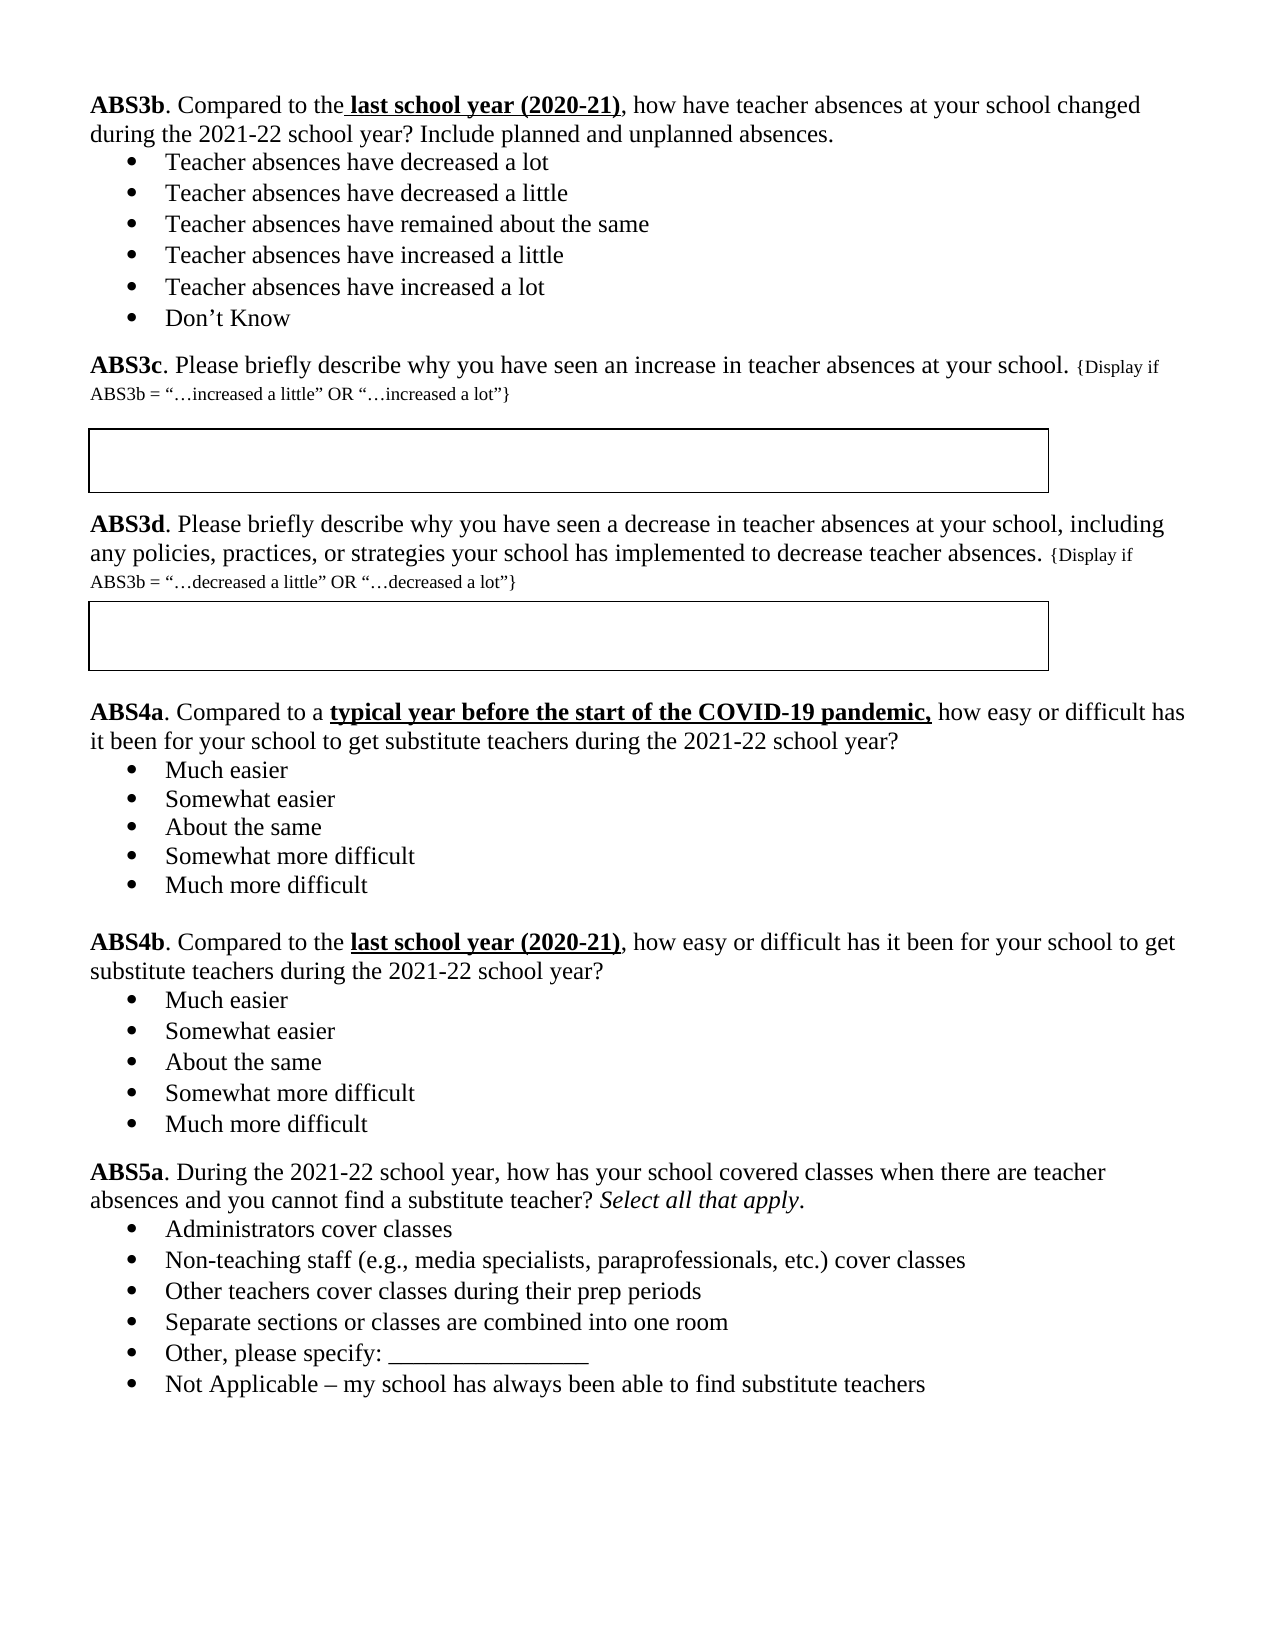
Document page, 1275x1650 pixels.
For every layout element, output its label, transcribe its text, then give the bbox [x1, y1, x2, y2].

list Somewhat more difficult [127, 1078, 1185, 1107]
list Other teachers cover classes during their prep periods [127, 1276, 1185, 1305]
list Somewhat easier [127, 784, 1185, 812]
text ABS5a. During the 2021-22 school year, how has your school covered classes when there are teacher absences and you cannot find a substitute teacher? Select all that apply. [90, 1157, 1185, 1214]
list Much more difficult [127, 870, 1185, 899]
list Much more difficult [127, 1109, 1185, 1138]
list About the same [127, 812, 1185, 841]
text ABS3d. Please briefly describe why you have seen a decrease in teacher absences at your school, including any policies, practices, or strategies your school has implemented to decrease teacher absences. {Display if ABS3b = “…decreased a little” OR “…decreased a lot”} [90, 509, 1185, 592]
list Much easier [127, 985, 1185, 1014]
list Somewhat easier [127, 1016, 1185, 1045]
list Not Applicable – my school has always been able to find substitute teachers [127, 1369, 1185, 1398]
list Teacher absences have increased a little [127, 241, 1185, 269]
list Non-teaching staff (e.g., media specialists, paraprofessionals, etc.) cover classes [127, 1245, 1185, 1274]
list About the same [127, 1047, 1185, 1076]
list Somewhat more difficult [127, 841, 1185, 870]
text ABS3c. Please briefly describe why you have seen an increase in teacher absences at your school. {Display if ABS3b = “…increased a little” OR “…increased a lot”} [90, 350, 1185, 404]
list Teacher absences have decreased a lot [127, 147, 1185, 176]
list Don’t Know [127, 303, 1185, 331]
list Teacher absences have decreased a little [127, 178, 1185, 207]
list Teacher absences have increased a lot [127, 272, 1185, 300]
list Teacher absences have remained about the same [127, 209, 1185, 238]
list Separate sections or classes are combined into one room [127, 1307, 1185, 1336]
text ABS3b. Compared to the last school year (2020-21), how have teacher absences at your school changed during the 2021-22 school year? Include planned and unplanned absences. [90, 90, 1185, 147]
text ABS4b. Compared to the last school year (2020-21), how easy or difficult has it been for your school to get substitute teachers during the 2021-22 school year? [90, 927, 1185, 985]
text ABS4a. Compared to a typical year before the start of the COVID-19 pandemic, how easy or difficult has it been for your school to get substitute teachers during the 2021-22 school year? [90, 697, 1185, 755]
list Other, please specify: ________________ [127, 1338, 1185, 1367]
list Much easier [127, 755, 1185, 784]
list Administrators cover classes [127, 1214, 1185, 1243]
